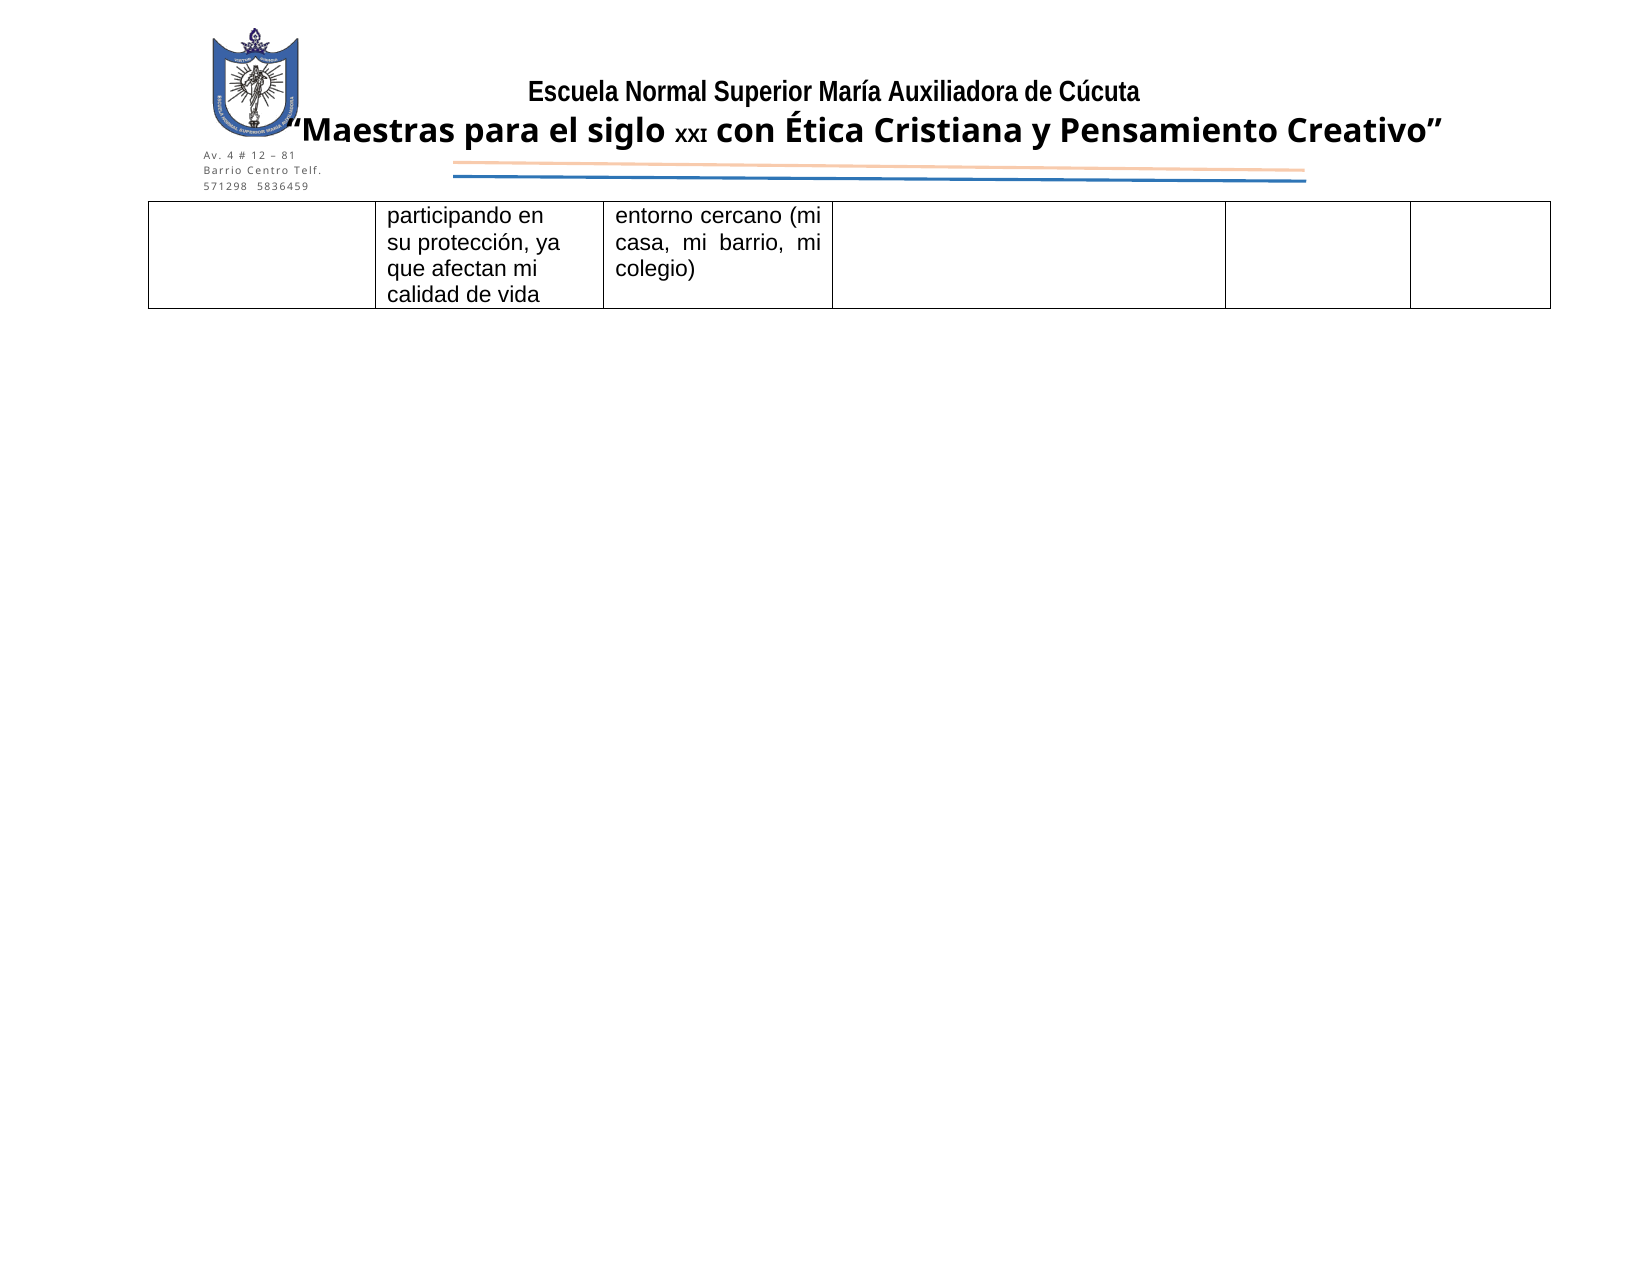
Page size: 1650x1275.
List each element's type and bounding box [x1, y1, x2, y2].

table_cell [376, 202, 603, 308]
table_cell [149, 202, 375, 308]
table_cell [833, 202, 1225, 308]
table_cell [1411, 202, 1550, 308]
table_cell [1226, 202, 1410, 308]
table_cell [604, 202, 832, 308]
